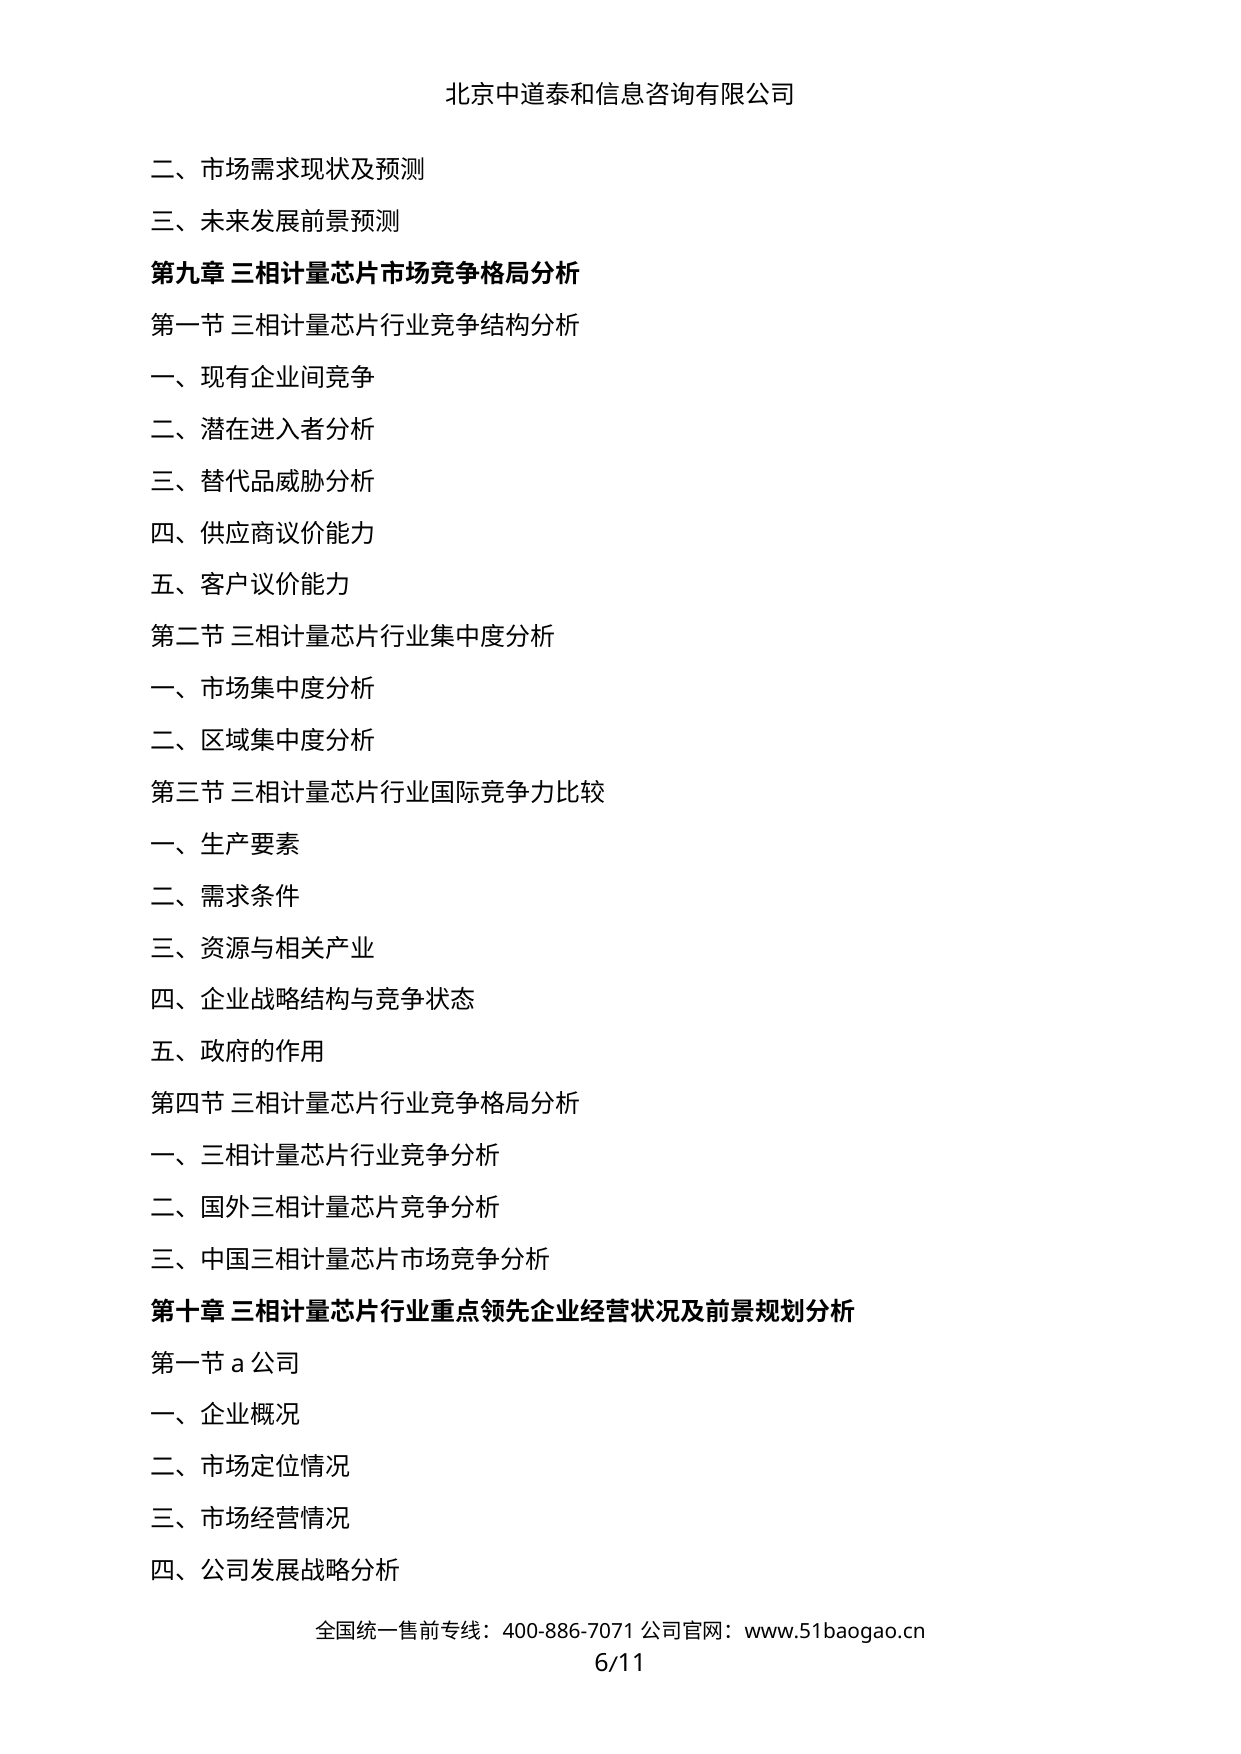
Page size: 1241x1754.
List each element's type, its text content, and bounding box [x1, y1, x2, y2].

text 三、未来发展前景预测 [150, 202, 1090, 238]
text 第二节 三相计量芯片行业集中度分析 [150, 617, 1090, 653]
text 四、企业战略结构与竞争状态 [150, 980, 1090, 1016]
text 二、需求条件 [150, 876, 1090, 912]
text 第四节 三相计量芯片行业竞争格局分析 [150, 1084, 1090, 1120]
text 四、供应商议价能力 [150, 513, 1090, 549]
text 一、企业概况 [150, 1395, 1090, 1431]
text 二、市场需求现状及预测 [150, 150, 1090, 186]
text 第九章 三相计量芯片市场竞争格局分析 [150, 254, 1090, 290]
text 一、三相计量芯片行业竞争分析 [150, 1136, 1090, 1172]
text 五、政府的作用 [150, 1032, 1090, 1068]
text 三、市场经营情况 [150, 1499, 1090, 1535]
text 三、资源与相关产业 [150, 928, 1090, 964]
text 二、国外三相计量芯片竞争分析 [150, 1187, 1090, 1224]
text 一、现有企业间竞争 [150, 357, 1090, 394]
text 第三节 三相计量芯片行业国际竞争力比较 [150, 772, 1090, 809]
text 三、替代品威胁分析 [150, 461, 1090, 497]
text 第一节 a公司 [150, 1343, 1090, 1379]
text 第十章 三相计量芯片行业重点领先企业经营状况及前景规划分析 [150, 1291, 1090, 1327]
text 四、公司发展战略分析 [150, 1551, 1090, 1587]
text 五、客户议价能力 [150, 565, 1090, 601]
text 二、潜在进入者分析 [150, 409, 1090, 446]
text 一、生产要素 [150, 824, 1090, 861]
text 二、市场定位情况 [150, 1447, 1090, 1483]
text 三、中国三相计量芯片市场竞争分析 [150, 1239, 1090, 1276]
text 二、区域集中度分析 [150, 721, 1090, 757]
text 第一节 三相计量芯片行业竞争结构分析 [150, 306, 1090, 342]
text 一、市场集中度分析 [150, 669, 1090, 705]
